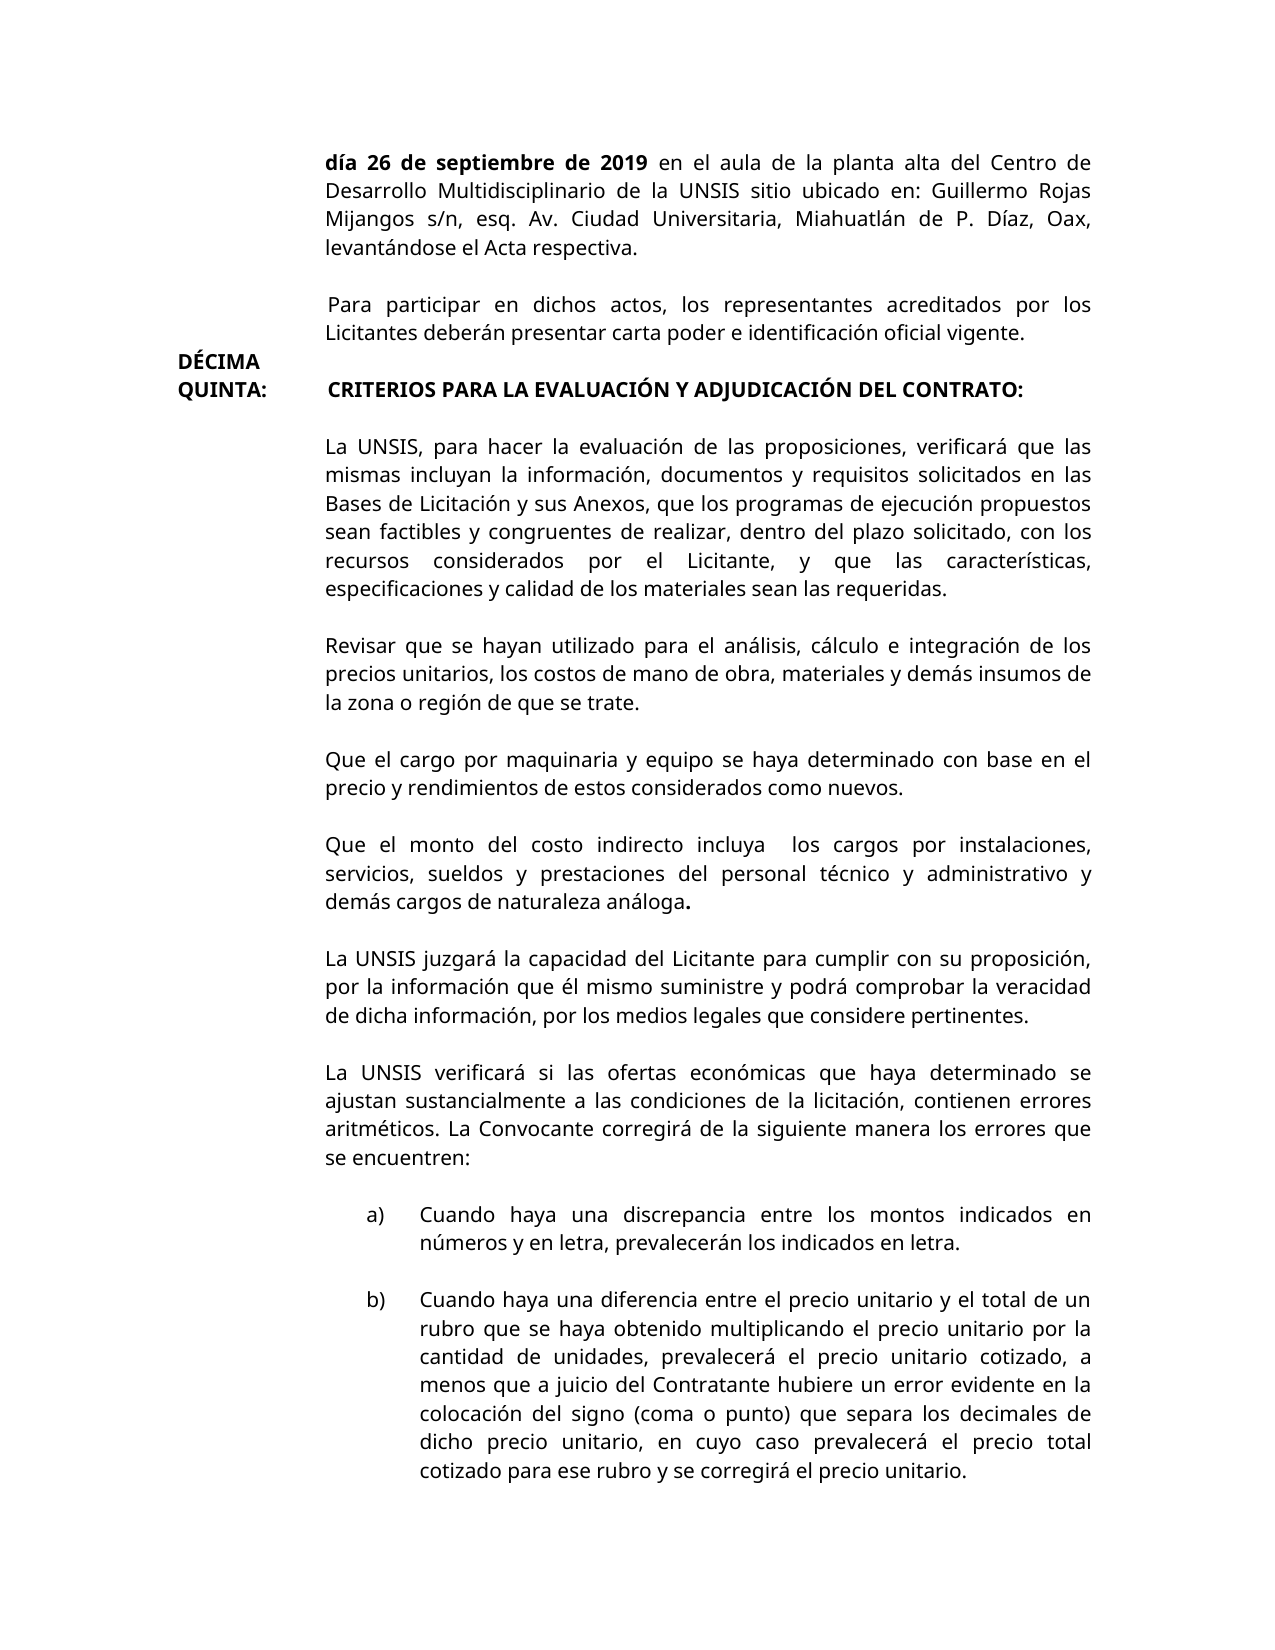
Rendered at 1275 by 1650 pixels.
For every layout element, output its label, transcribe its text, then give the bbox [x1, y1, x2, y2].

text Para participar en dichos actos, los representantes acreditados por los Licitantes deberán presentar carta poder e identificación oficial vigente. [325, 290, 1092, 347]
text Que el monto del costo indirecto incluya los cargos por instalaciones, servicios, sueldos y prestaciones del personal técnico y administrativo y demás cargos de naturaleza análoga. [325, 830, 1092, 916]
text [325, 148, 1092, 261]
text Que el cargo por maquinaria y equipo se haya determinado con base en el precio y rendimientos de estos considerados como nuevos. [325, 745, 1092, 802]
text juzgará la capacidad del Licitante para cumplir con su proposición, por la información que él mismo suministre y podrá comprobar la veracidad de dicha información, por los medios legales que considere pertinentes. [325, 944, 1092, 1029]
text Revisar que se hayan utilizado para el análisis, cálculo e integración de los precios unitarios, los costos de mano de obra, materiales y demás insumos de la zona o región de que se trate. [325, 631, 1092, 716]
text QUINTA: CRITERIOS PARA ADJUDICACIÓN DEL CONTRATO: [177, 375, 1092, 404]
list Cuando haya una discrepancia entre los montos indicados en números y en letra, prevalecerán los indicados en letra. [366, 1200, 1092, 1257]
text DÉCIMA [177, 347, 1092, 375]
text verificará si las ofertas económicas que haya determinado se ajustan sustancialmente a las condiciones de la licitación, contienen errores aritméticos. corregirá de la siguiente manera los errores que se encuentren: [325, 1058, 1092, 1171]
list Cuando haya una diferencia entre el precio unitario y el total de un rubro que se haya obtenido multiplicando el precio unitario por la cantidad de unidades, prevalecerá el precio unitario cotizado, a menos que a juicio del Contratante hubiere un error evidente en la colocación del signo (coma o punto) que separa los decimales de dicho precio unitario, en cuyo caso prevalecerá el precio total cotizado para ese rubro y se corregirá el precio unitario. [366, 1285, 1092, 1484]
text La UNSIS, para hacer la evaluación de las proposiciones, verificará que las mismas incluyan la información, documentos y requisitos solicitados en las Bases de Licitación y sus Anexos, que los programas de ejecución propuestos sean factibles y congruentes de realizar, dentro del plazo solicitado, con los recursos considerados por el Licitante, y que las características, especificaciones y calidad de los materiales sean las requeridas. [325, 432, 1092, 603]
